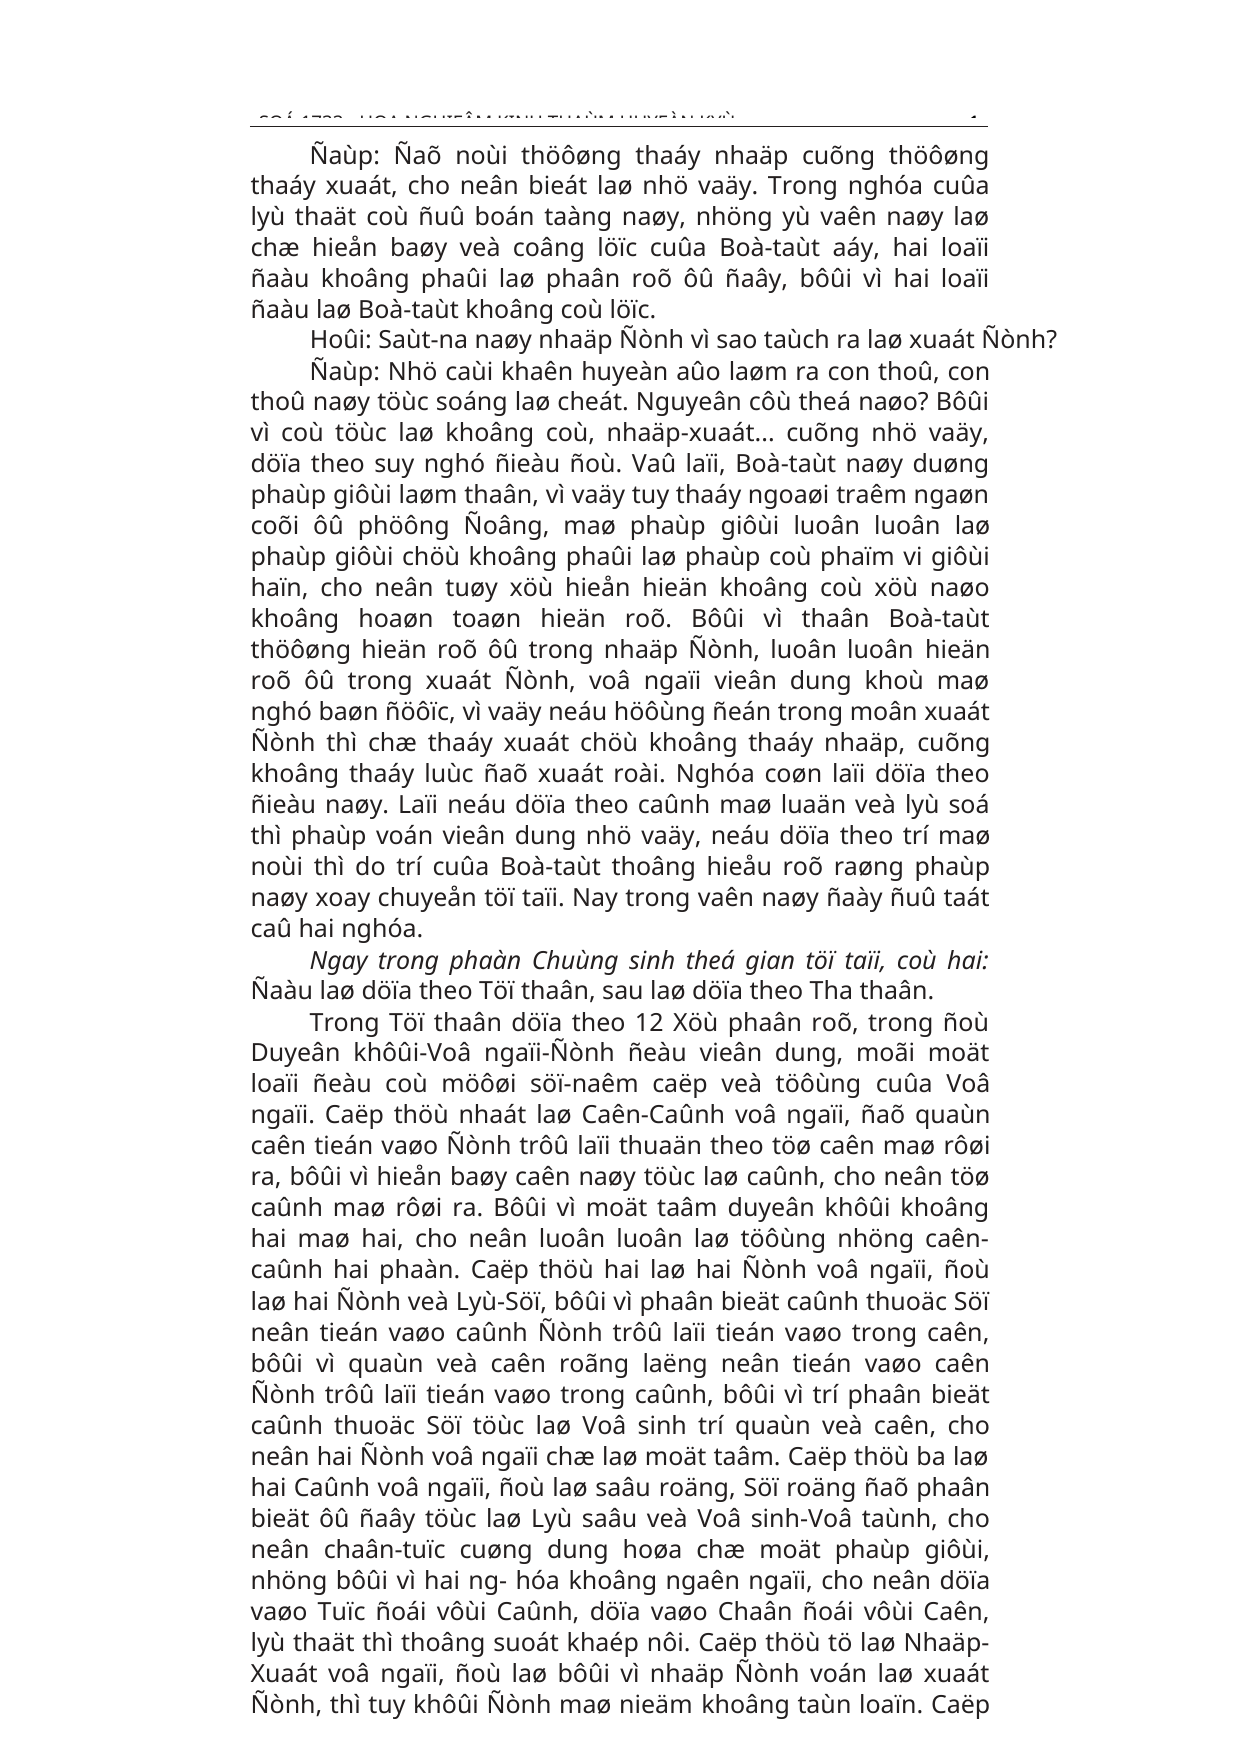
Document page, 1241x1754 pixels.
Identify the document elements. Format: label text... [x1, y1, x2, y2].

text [250, 1007, 990, 1721]
text Ngay trong phaàn Chuùng sinh theá gian töï taïi, coù hai: Ñaàu laø döïa theo Töï thaân, sau laø döïa theo Tha thaân. [250, 945, 990, 1007]
text Ñaùp: Ñaõ noùi thöôøng thaáy nhaäp cuõng thöôøng thaáy xuaát, cho neân bieát laø nhö vaäy. Trong nghóa cuûa lyù thaät coù ñuû boán taàng naøy, nhöng yù vaên naøy laø chæ hieån baøy veà coâng löïc cuûa Boà-taùt aáy, hai loaïi ñaàu khoâng phaûi laø phaân roõ ôû ñaây, bôûi vì hai loaïi ñaàu laø Boà-taùt khoâng coù löïc. [250, 139, 990, 326]
text Ñaùp: Nhö caùi khaên huyeàn aûo laøm ra con thoû, con thoû naøy töùc soáng laø cheát. Nguyeân côù theá naøo? Bôûi vì coù töùc laø khoâng coù, nhaäp-xuaát... cuõng nhö vaäy, döïa theo suy nghó ñieàu ñoù. Vaû laïi, Boà-taùt naøy duøng phaùp giôùi laøm thaân, vì vaäy tuy thaáy ngoaøi traêm ngaøn coõi ôû phöông Ñoâng, maø phaùp giôùi luoân luoân laø phaùp giôùi chöù khoâng phaûi laø phaùp coù phaïm vi giôùi haïn, cho neân tuøy xöù hieån hieän khoâng coù xöù naøo khoâng hoaøn toaøn hieän roõ. Bôûi vì thaân Boà-taùt thöôøng hieän roõ ôû trong nhaäp Ñònh, luoân luoân hieän roõ ôû trong xuaát Ñònh, voâ ngaïi vieân dung khoù maø nghó baøn ñöôïc, vì vaäy neáu höôùng ñeán trong moân xuaát Ñònh thì chæ thaáy xuaát chöù khoâng thaáy nhaäp, cuõng khoâng thaáy luùc ñaõ xuaát roài. Nghóa coøn laïi döïa theo ñieàu naøy. Laïi neáu döïa theo caûnh maø luaän veà lyù soá thì phaùp voán vieân dung nhö vaäy, neáu döïa theo trí maø noùi thì do trí cuûa Boà-taùt thoâng hieåu roõ raøng phaùp naøy xoay chuyeån töï taïi. Nay trong vaên naøy ñaày ñuû taát caû hai nghóa. [250, 355, 990, 945]
text Hoûi: Saùt-na naøy nhaäp Ñònh vì sao taùch ra laø xuaát Ñònh? [309, 326, 1065, 354]
